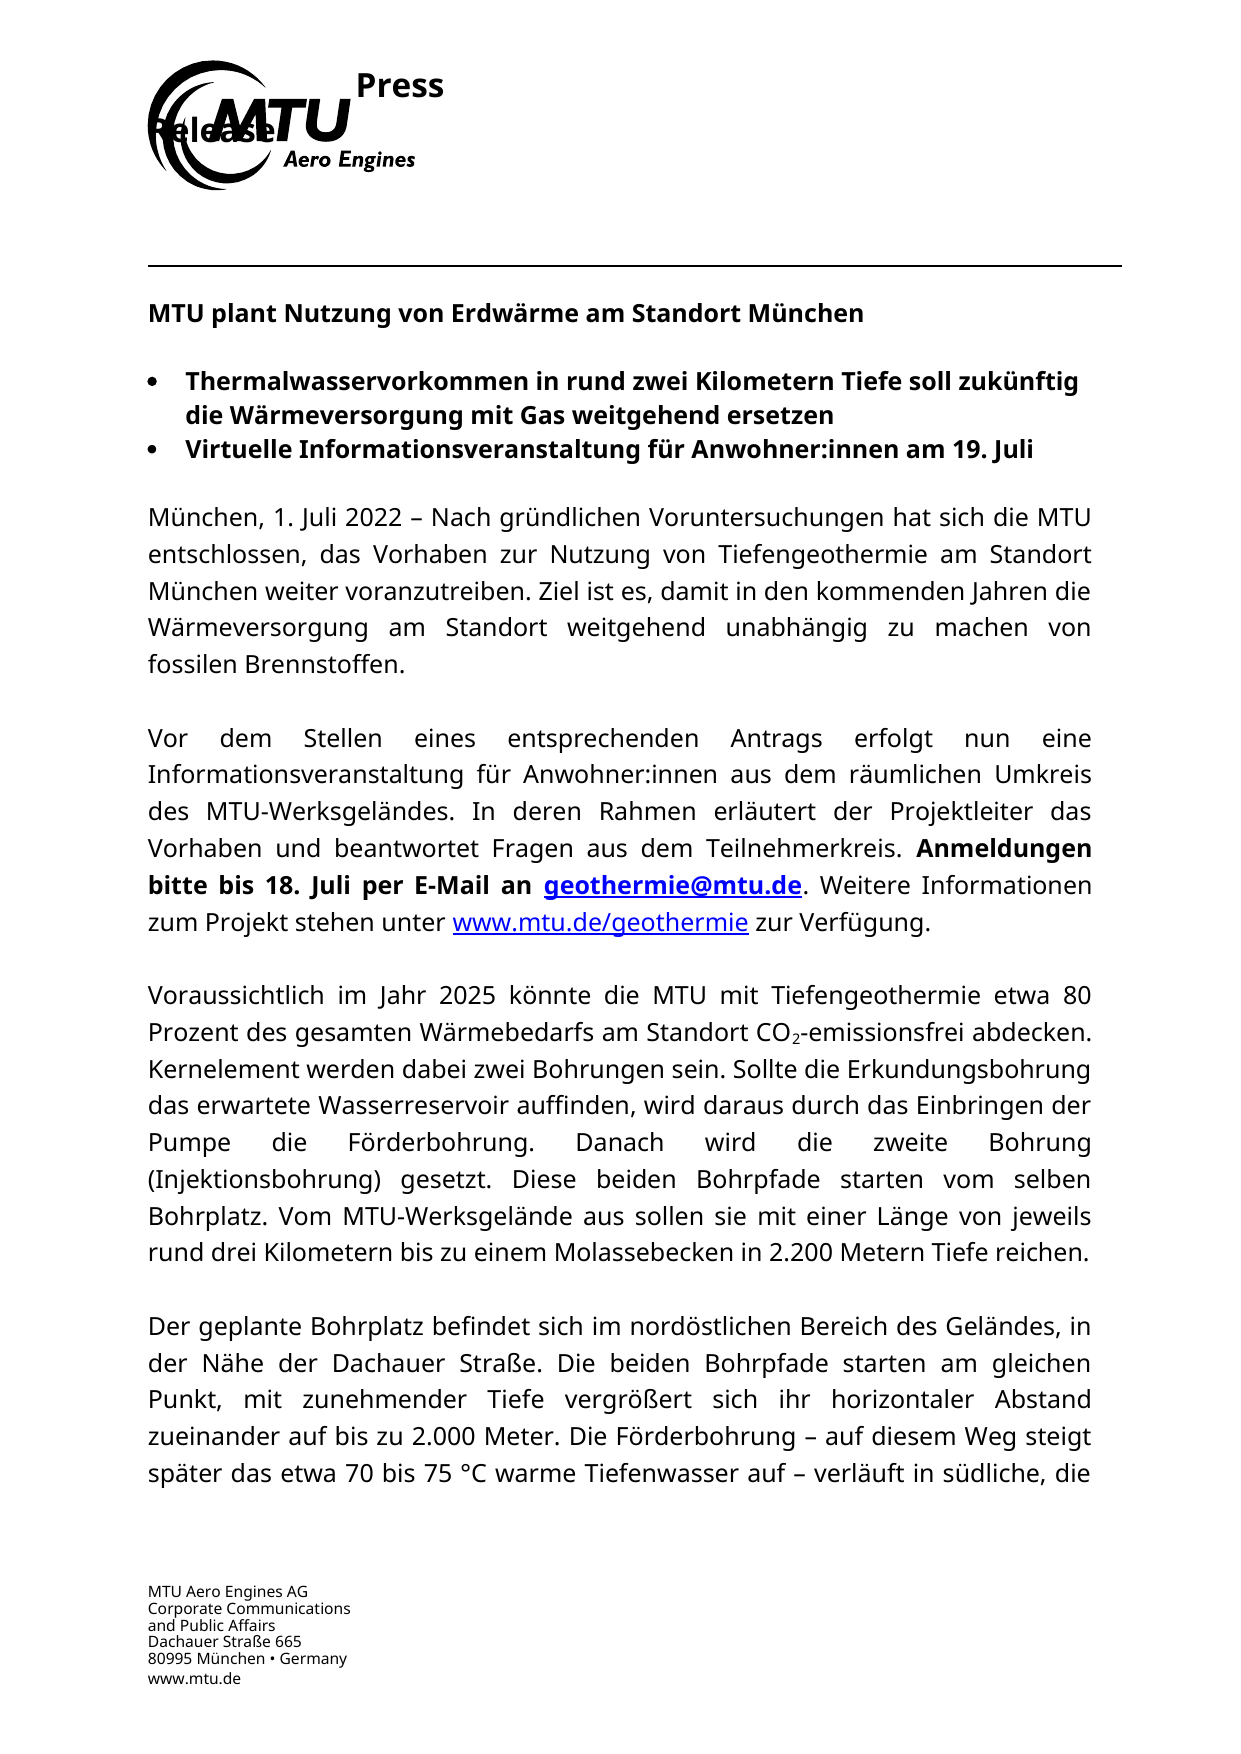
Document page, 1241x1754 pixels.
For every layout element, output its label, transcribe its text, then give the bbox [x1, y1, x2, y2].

list München, 1. Juli 2022 – Nach gründlichen Voruntersuchungen hat sich die MTU entschlossen, das Vorhaben zur Nutzung von Tiefengeothermie am Standort München weiter voranzutreiben. Ziel ist es, damit in den kommenden Jahren die Wärmeversorgung am Standort weitgehend unabhängig zu machen von fossilen Brennstoffen. [148, 500, 1093, 681]
text MTU plant Nutzung von Erdwärme am Standort München [148, 295, 1093, 329]
list Vor dem Stellen eines entsprechenden Antrags erfolgt nun eine Informationsveranstaltung für Anwohner:innen aus dem räumlichen Umkreis des MTU-Werksgeländes. In deren Rahmen erläutert der Projektleiter das Vorhaben und beantwortet Fragen aus dem Teilnehmerkreis. Anmeldungen bitte bis 18. Juli per E-Mail an geothermie@mtu.de. Weitere Informationen zum Projekt stehen unter www.mtu.de/geothermie zur Verfügung. [148, 720, 1093, 938]
list Thermalwasservorkommen in rund zwei Kilometern Tiefe soll zukünftig die Wärmeversorgung mit Gas weitgehend ersetzen [148, 363, 1093, 432]
list Voraussichtlich im Jahr 2025 könnte die MTU mit Tiefengeothermie etwa 80 Prozent des gesamten Wärmebedarfs am Standort CO2-emissionsfrei abdecken. Kernelement werden dabei zwei Bohrungen sein. Sollte die Erkundungsbohrung das erwartete Wasserreservoir auffinden, wird daraus durch das Einbringen der Pumpe die Förderbohrung. Danach wird die zweite Bohrung (Injektionsbohrung) gesetzt. Diese beiden Bohrpfade starten vom selben Bohrplatz. Vom MTU-Werksgelände aus sollen sie mit einer Länge von jeweils rund drei Kilometern bis zu einem Molassebecken in 2.200 Metern Tiefe reichen. [148, 978, 1093, 1269]
list Virtuelle Informationsveranstaltung für Anwohner:innen am 19. Juli [148, 432, 1093, 466]
